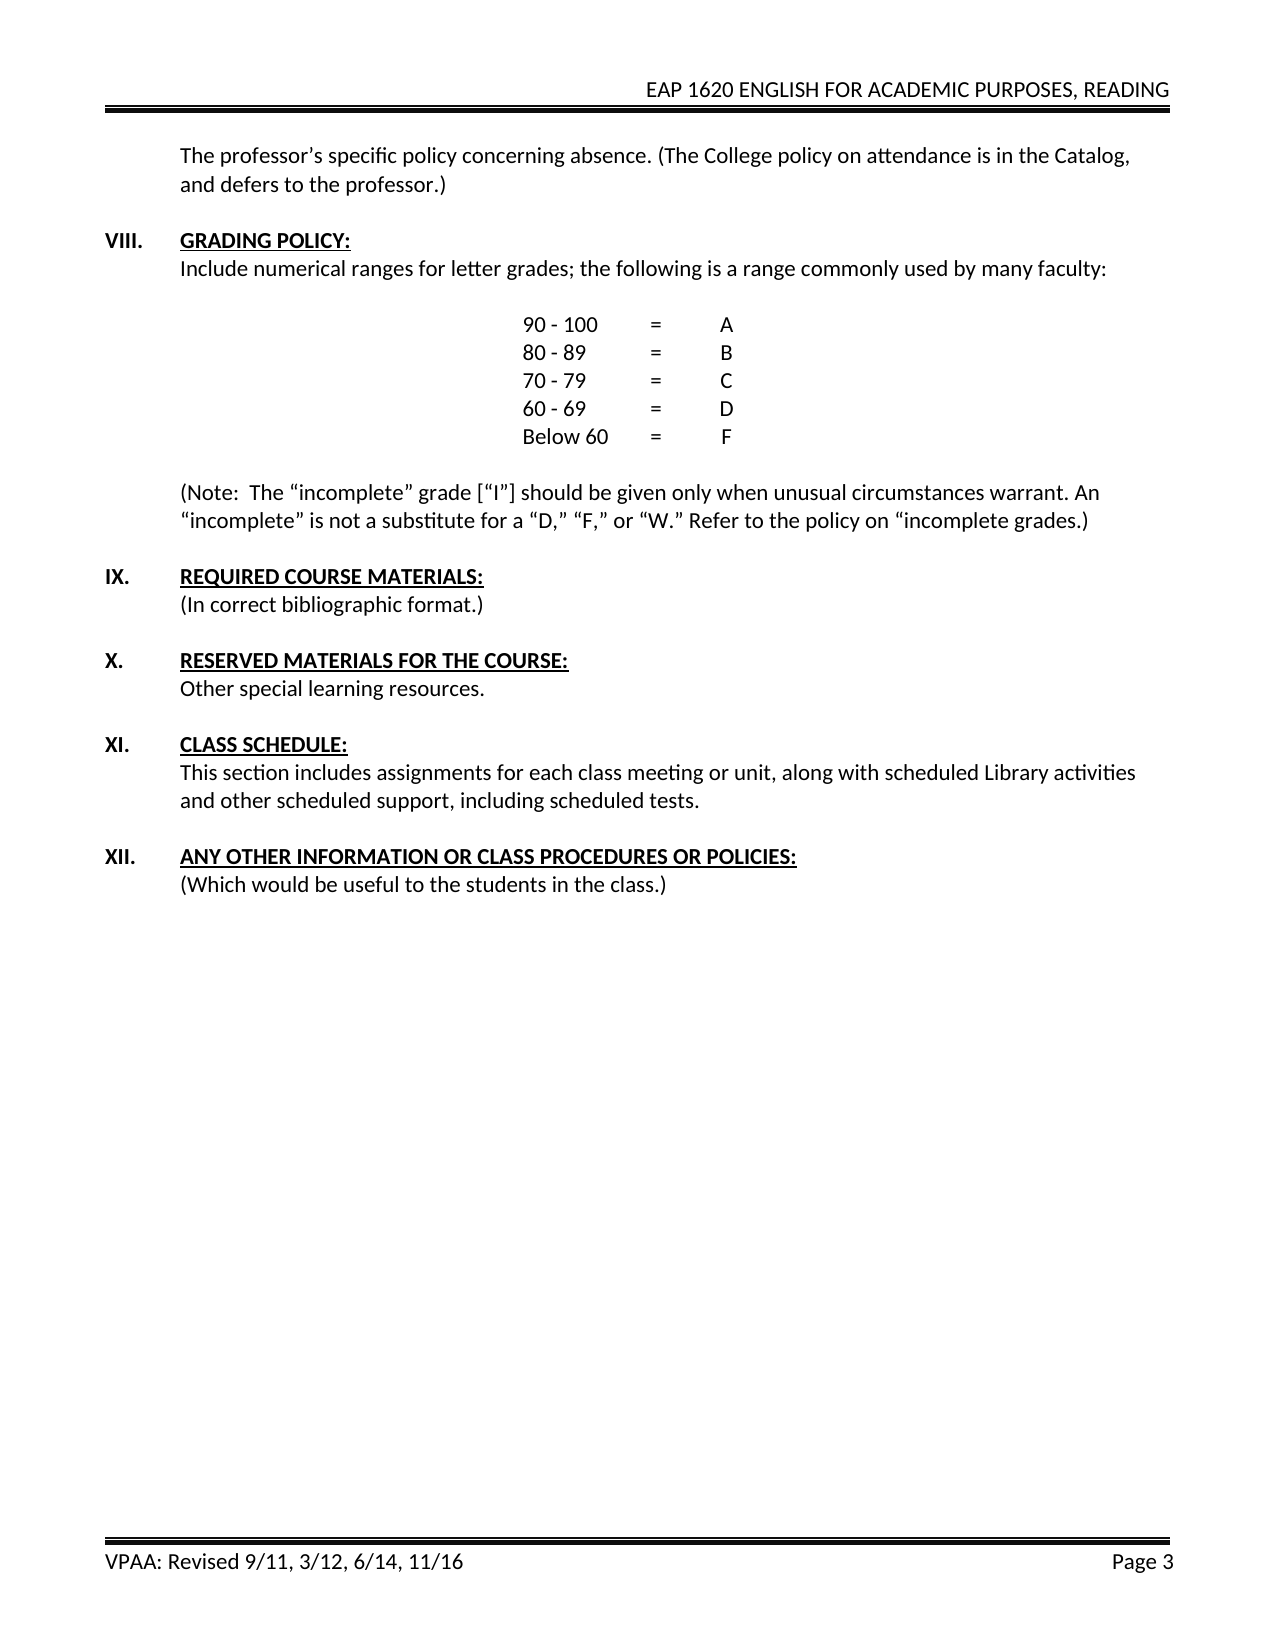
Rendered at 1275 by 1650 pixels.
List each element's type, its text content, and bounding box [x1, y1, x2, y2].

list CLASS SCHEDULE: [105, 730, 1170, 758]
table_cell 60 - 69 [511, 394, 623, 422]
table_cell 70 - 79 [511, 366, 623, 394]
text Include numerical ranges for letter grades; the following is a range commonly used by many faculty: [180, 254, 1170, 282]
table_cell D [689, 394, 764, 422]
table_cell B [689, 338, 764, 366]
text Other special learning resources. [180, 674, 1170, 702]
table_cell = [623, 338, 689, 366]
text The professor’s specific policy concerning absence. (The College policy on attendance is in the Catalog, and defers to the professor.) [180, 142, 1170, 198]
table_header = [623, 310, 689, 338]
list GRADING POLICY: [105, 226, 1170, 254]
text This section includes assignments for each class meeting or unit, along with scheduled Library activities and other scheduled support, including scheduled tests. [180, 758, 1170, 814]
text (Which would be useful to the students in the class.) [180, 870, 1170, 898]
text (In correct bibliographic format.) [180, 590, 1170, 618]
table_cell = [623, 366, 689, 394]
table_cell = [623, 394, 689, 422]
list REQUIRED COURSE MATERIALS: [105, 562, 1170, 590]
table_cell C [689, 366, 764, 394]
list RESERVED MATERIALS FOR THE COURSE: [105, 646, 1170, 674]
text (Note: The “incomplete” grade [“I”] should be given only when unusual circumstances warrant. An “incomplete” is not a substitute for a “D,” “F,” or “W.” Refer to the policy on “incomplete grades.) [180, 478, 1170, 534]
table_cell 80 - 89 [511, 338, 623, 366]
table_header A [689, 310, 764, 338]
table_cell Below 60 [511, 422, 623, 450]
list ANY OTHER INFORMATION OR CLASS PROCEDURES OR POLICIES: [105, 842, 1170, 870]
table_header 90 - 100 [511, 310, 623, 338]
table_cell = [623, 422, 689, 450]
table_cell F [689, 422, 764, 450]
